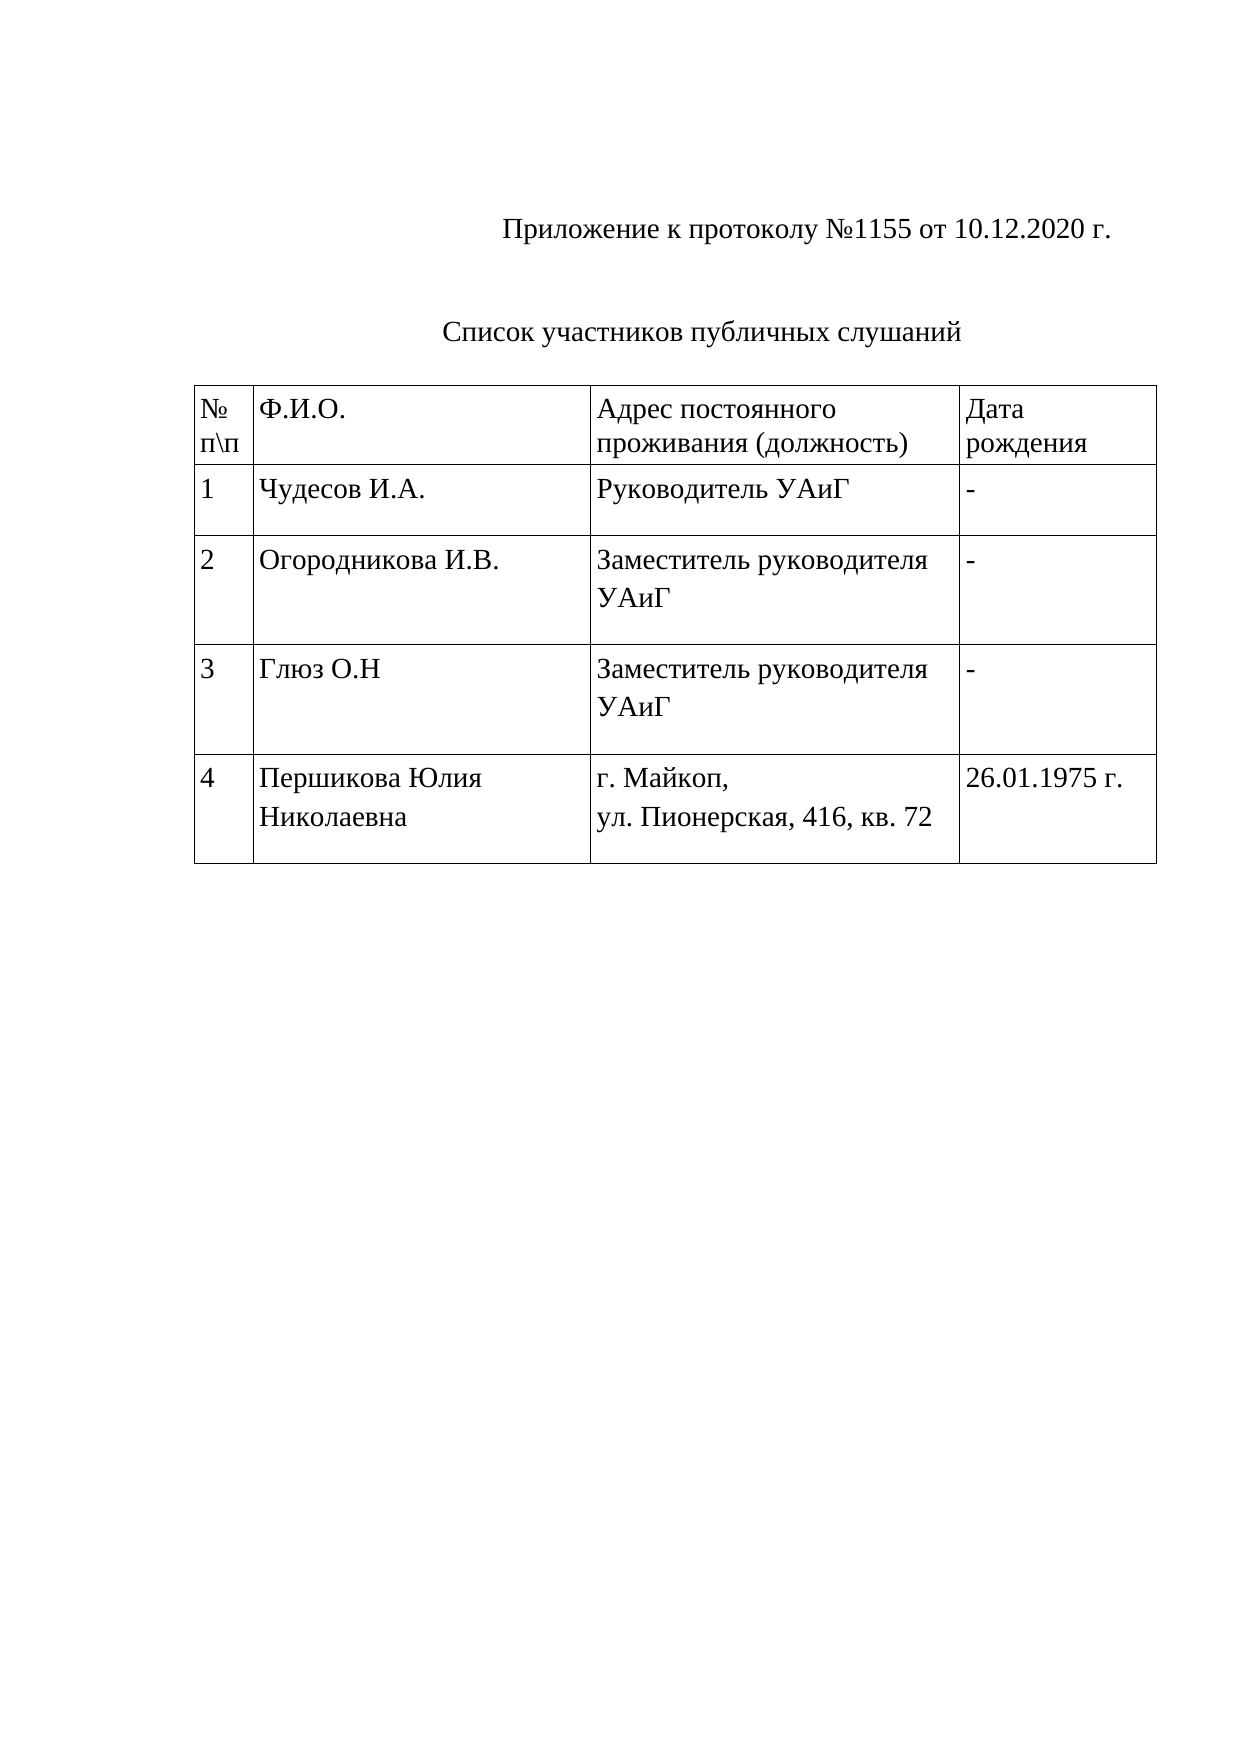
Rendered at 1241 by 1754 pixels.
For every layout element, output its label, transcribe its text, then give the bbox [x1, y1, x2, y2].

table_cell 3 [195, 645, 253, 753]
table_cell - [960, 465, 1156, 535]
table_header № п\п [195, 386, 253, 464]
table_cell Руководитель УАиГ [591, 465, 959, 535]
table_cell - [960, 536, 1156, 644]
table_cell Чудесов И.А. [254, 465, 590, 535]
table_header Адрес постоянного проживания (должность) [591, 386, 959, 464]
table_header Дата рождения [960, 386, 1156, 464]
table_cell 1 [195, 465, 253, 535]
table_cell Заместитель руководителя УАиГ [591, 536, 959, 644]
text Приложение к протоколу №1155 от 10.12.2020 г. [502, 211, 1152, 244]
table_cell Огородникова И.В. [254, 536, 590, 644]
text Список участников публичных слушаний [177, 314, 1152, 348]
table_cell Глюз О.Н [254, 645, 590, 753]
table_cell Заместитель руководителя УАиГ [591, 645, 959, 753]
table_cell - [960, 645, 1156, 753]
table_header Ф.И.О. [254, 386, 590, 464]
table_cell 2 [195, 536, 253, 644]
table_cell г. Майкоп, ул. Пионерская, 416, кв. 72 [591, 755, 959, 863]
table_cell 4 [195, 755, 253, 863]
table_cell 26.01.1975 г. [960, 755, 1156, 863]
table_cell Першикова Юлия Николаевна [254, 755, 590, 863]
